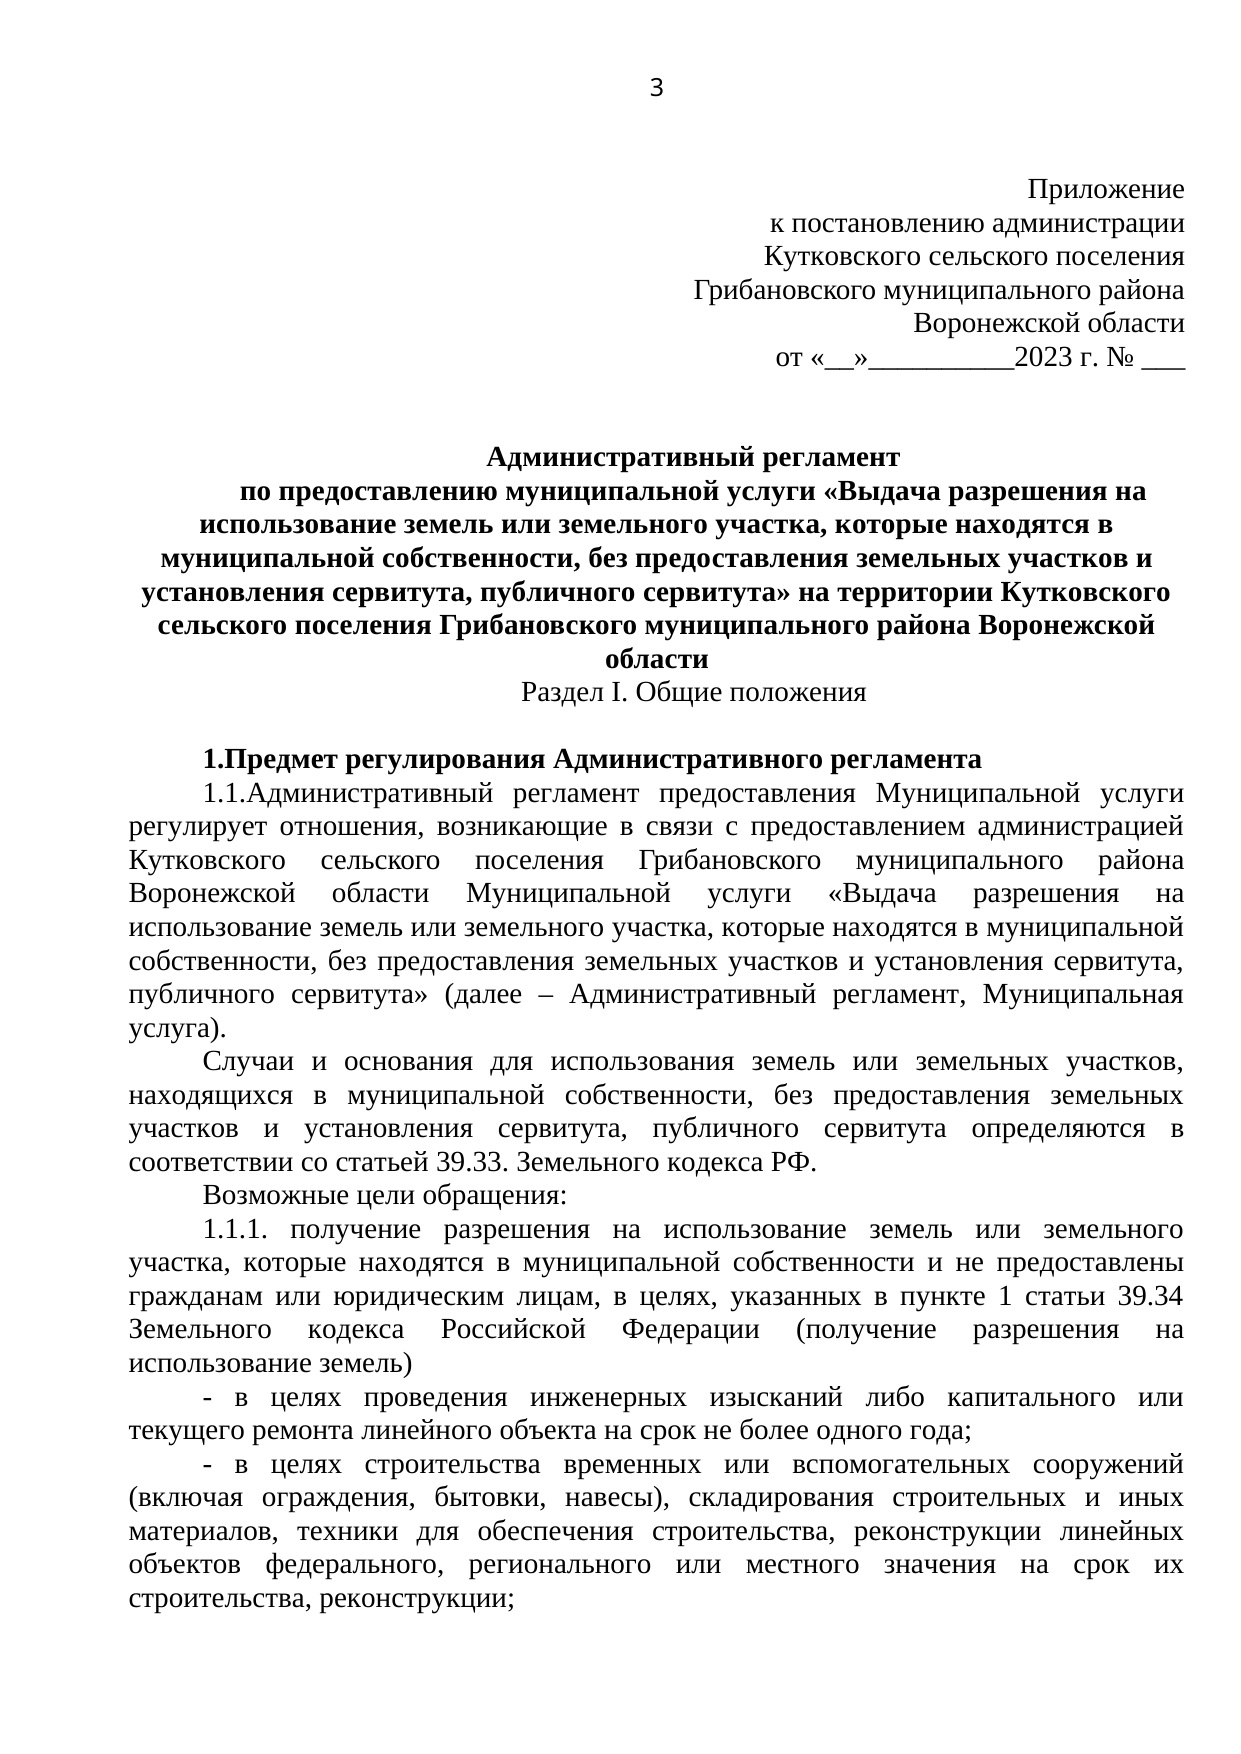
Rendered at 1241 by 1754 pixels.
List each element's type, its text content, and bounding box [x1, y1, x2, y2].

text Приложение [128, 171, 1185, 205]
text Кутковского сельского поселения [128, 238, 1185, 272]
text - в целях строительства временных или вспомогательных сооружений (включая ограждения, бытовки, навесы), складирования строительных и иных материалов, техники для обеспечения строительства, реконструкции линейных объектов федерального, регионального или местного значения на срок их строительства, реконструкции; [128, 1446, 1185, 1613]
text по предоставлению муниципальной услуги «Выдача разрешения на использование земель или земельного участка, которые находятся в муниципальной собственности, без предоставления земельных участков и установления сервитута, публичного сервитута» на территории Кутковского сельского поселения Грибановского муниципального района Воронежской области [128, 473, 1185, 674]
text Воронежской области [128, 305, 1185, 339]
text Раздел I. Общие положения [128, 674, 1185, 708]
text Возможные цели обращения: [128, 1177, 1185, 1211]
text от «__»__________2023 г. № ___ [128, 339, 1185, 372]
text 1.Предмет регулирования Административного регламента [128, 741, 1185, 775]
text 1.1.Административный регламент предоставления Муниципальной услуги регулирует отношения, возникающие в связи с предоставлением администрацией Кутковского сельского поселения Грибановского муниципального района Воронежской области Муниципальной услуги «Выдача разрешения на использование земель или земельного участка, которые находятся в муниципальной собственности, без предоставления земельных участков и установления сервитута, публичного сервитута» (далее – Административный регламент, Муниципальная услуга). [128, 775, 1185, 1043]
list Случаи и основания для использования земель или земельных участков, находящихся в муниципальной собственности, без предоставления земельных участков и установления сервитута, публичного сервитута определяются в соответствии со статьей 39.33. Земельного кодекса РФ. [128, 1043, 1185, 1177]
text Административный регламент [128, 439, 1185, 473]
text - в целях проведения инженерных изысканий либо капитального или текущего ремонта линейного объекта на срок не более одного года; [128, 1379, 1185, 1446]
text 1.1.1. получение разрешения на использование земель или земельного участка, которые находятся в муниципальной собственности и не предоставлены гражданам или юридическим лицам, в целях, указанных в пункте 1 статьи 39.34 Земельного кодекса Российской Федерации (получение разрешения на использование земель) [128, 1211, 1185, 1379]
text Грибановского муниципального района [128, 272, 1185, 305]
text к постановлению администрации [128, 205, 1185, 238]
